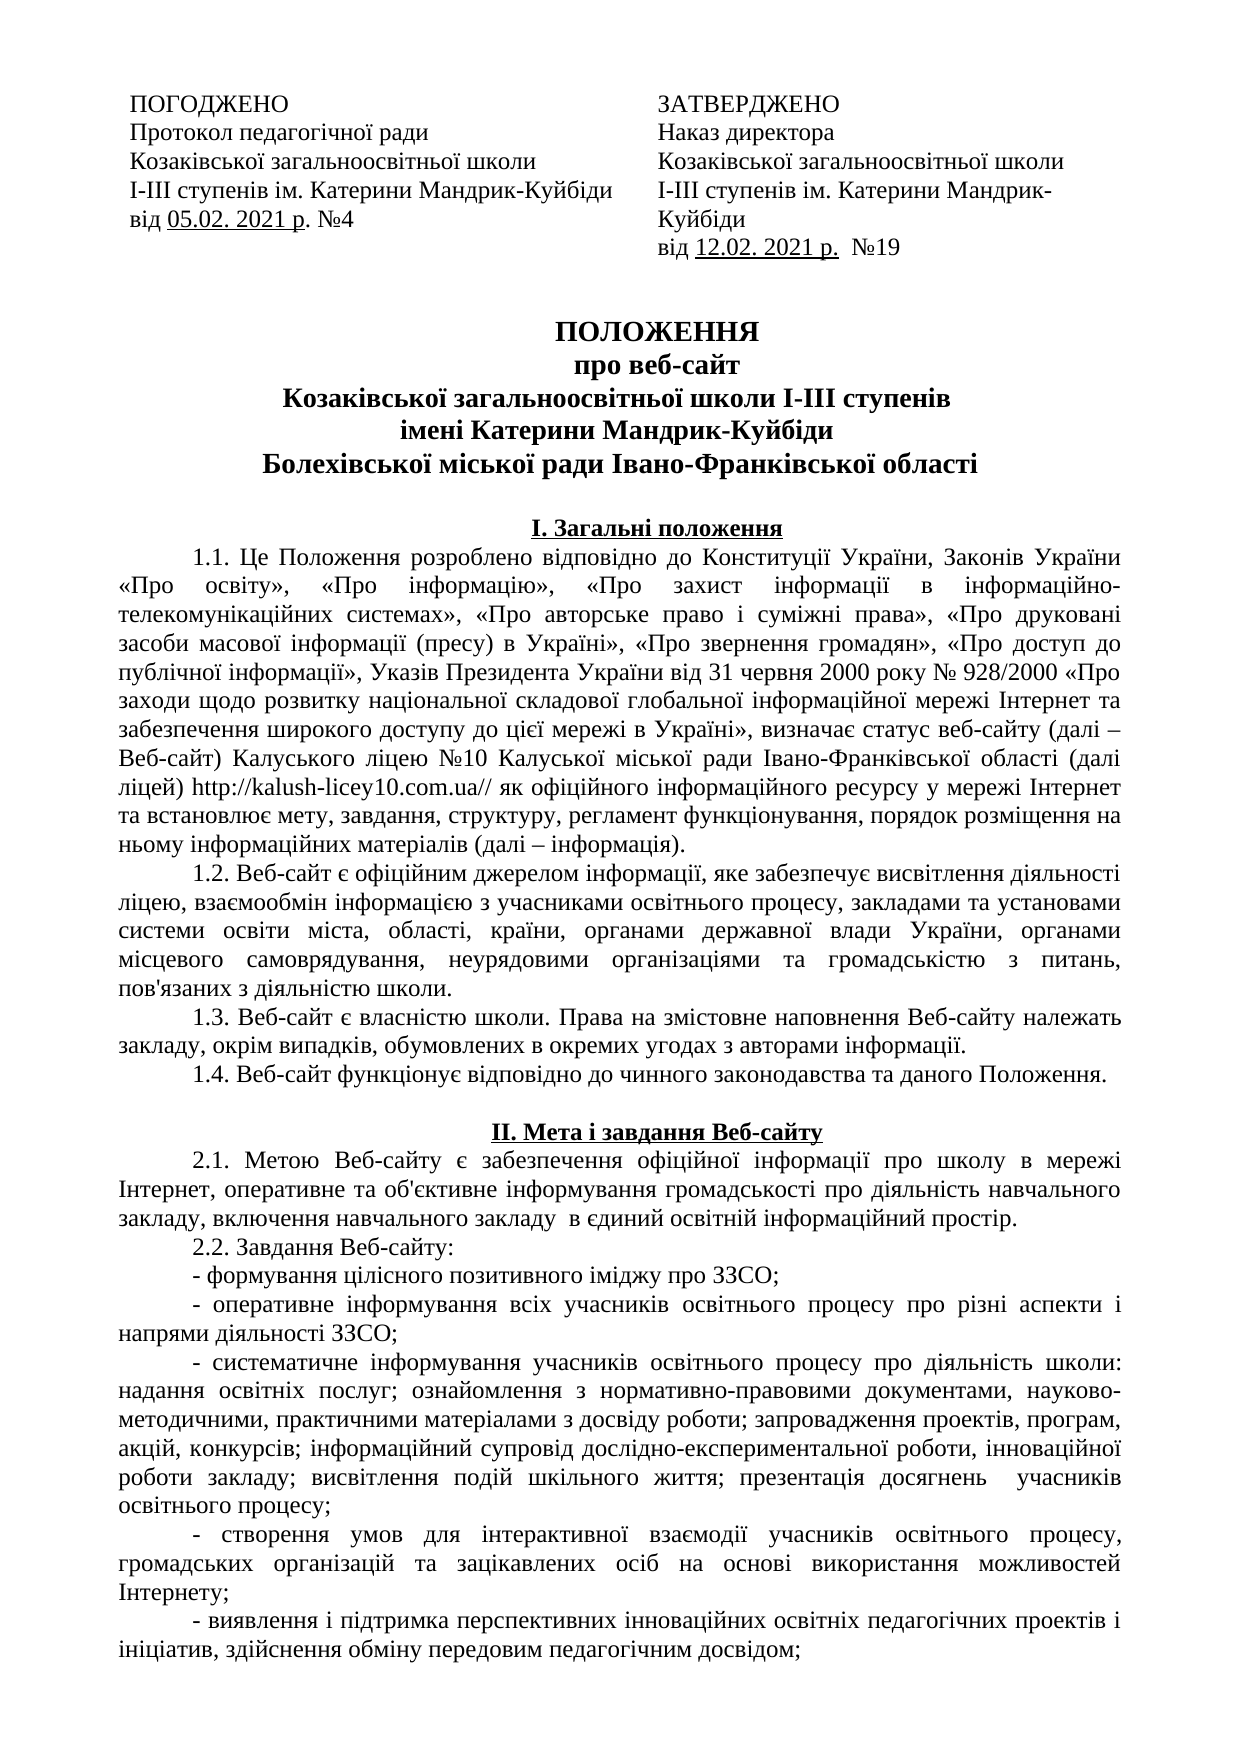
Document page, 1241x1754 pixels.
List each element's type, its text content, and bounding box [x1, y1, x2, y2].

table_header ПОГОДЖЕНО Протокол педагогічної ради Козаківської загальноосвітньої школи І-ІІІ ступенів ім. Катерини Мандрик-Куйбіди від 05.02. 2021 р. №4 [118, 89, 646, 280]
text про веб-сайт [118, 347, 1122, 381]
text - виявлення і підтримка перспективних інноваційних освітніх педагогічних проектів і ініціатив, здійснення обміну передовим педагогічним досвідом; [118, 1606, 1122, 1663]
text 1.4. Веб-сайт функціонує відповідно до чинного законодавства та даного Положення. [118, 1059, 1122, 1088]
text 2.1. Метою Веб-сайту є забезпечення офіційної інформації про школу в мережі Інтернет, оперативне та об'єктивне інформування громадськості про діяльність навчального закладу, включення навчального закладу в єдиний освітній інформаційний простір. [118, 1146, 1122, 1232]
text ПОЛОЖЕННЯ [118, 314, 1122, 347]
text - створення умов для інтерактивної взаємодії учасників освітнього процесу, громадських організацій та зацікавлених осіб на основі використання можливостей Інтернету; [118, 1519, 1122, 1606]
text 2.2. Завдання Веб-сайту: [118, 1232, 1122, 1261]
text імені Катерини Мандрик-Куйбіди [118, 413, 1116, 446]
text 1.3. Веб-сайт є власністю школи. Права на змістовне наповнення Веб-сайту належать закладу, окрім випадків, обумовлених в окремих угодах з авторами інформації. [118, 1002, 1122, 1059]
text Козаківської загальноосвітньої школи І-ІІІ ступенів [118, 381, 1116, 413]
text II. Мета і завдання Веб-сайту [118, 1117, 1122, 1146]
text - оперативне інформування всіх учасників освітнього процесу про різні аспекти і напрями діяльності ЗЗСО; [118, 1289, 1122, 1347]
text - систематичне інформування учасників освітнього процесу про діяльність школи: надання освітніх послуг; ознайомлення з нормативно-правовими документами, науково-методичними, практичними матеріалами з досвіду роботи; запровадження проектів, програм, акцій, конкурсів; інформаційний супровід дослідно-експериментальної роботи, інноваційної роботи закладу; висвітлення подій шкільного життя; презентація досягнень учасників освітнього процесу; [118, 1347, 1122, 1519]
text 1.1. Це Положення розроблено відповідно до Конституції України, Законів України «Про освіту», «Про інформацію», «Про захист інформації в інформаційно-телекомунікаційних системах», «Про авторське право і суміжні права», «Про друковані засоби масової інформації (пресу) в Україні», «Про звернення громадян», «Про доступ до публічної інформації», Указів Президента України від 31 червня 2000 року № 928/2000 «Про заходи щодо розвитку національної складової глобальної інформаційної мережі Інтернет та забезпечення широкого доступу до цієї мережі в Україні», визначає статус веб-сайту (далі – Веб-сайт) Калуського ліцею №10 Калуської міської ради Івано-Франківської області (далі ліцей) http://kalush-licey10.com.ua// як офіційного інформаційного ресурсу у мережі Інтернет та встановлює мету, завдання, структуру, регламент функціонування, порядок розміщення на ньому інформаційних матеріалів (далі – інформація). [118, 542, 1122, 858]
text Болехівської міської ради Івано-Франківської області [118, 446, 1122, 479]
text I. Загальні положення [118, 513, 1122, 542]
table_header ЗАТВЕРДЖЕНО Наказ директора Козаківської загальноосвітньої школи І-ІІІ ступенів ім. Катерини Мандрик-Куйбіди від 12.02. 2021 р. №19 [646, 89, 1144, 280]
text 1.2. Веб-сайт є офіційним джерелом інформації, яке забезпечує висвітлення діяльності ліцею, взаємообмін інформацією з учасниками освітнього процесу, закладами та установами системи освіти міста, області, країни, органами державної влади України, органами місцевого самоврядування, неурядовими організаціями та громадськістю з питань, пов'язаних з діяльністю школи. [118, 858, 1122, 1002]
text - формування цілісного позитивного іміджу про ЗЗСО; [118, 1261, 1122, 1289]
